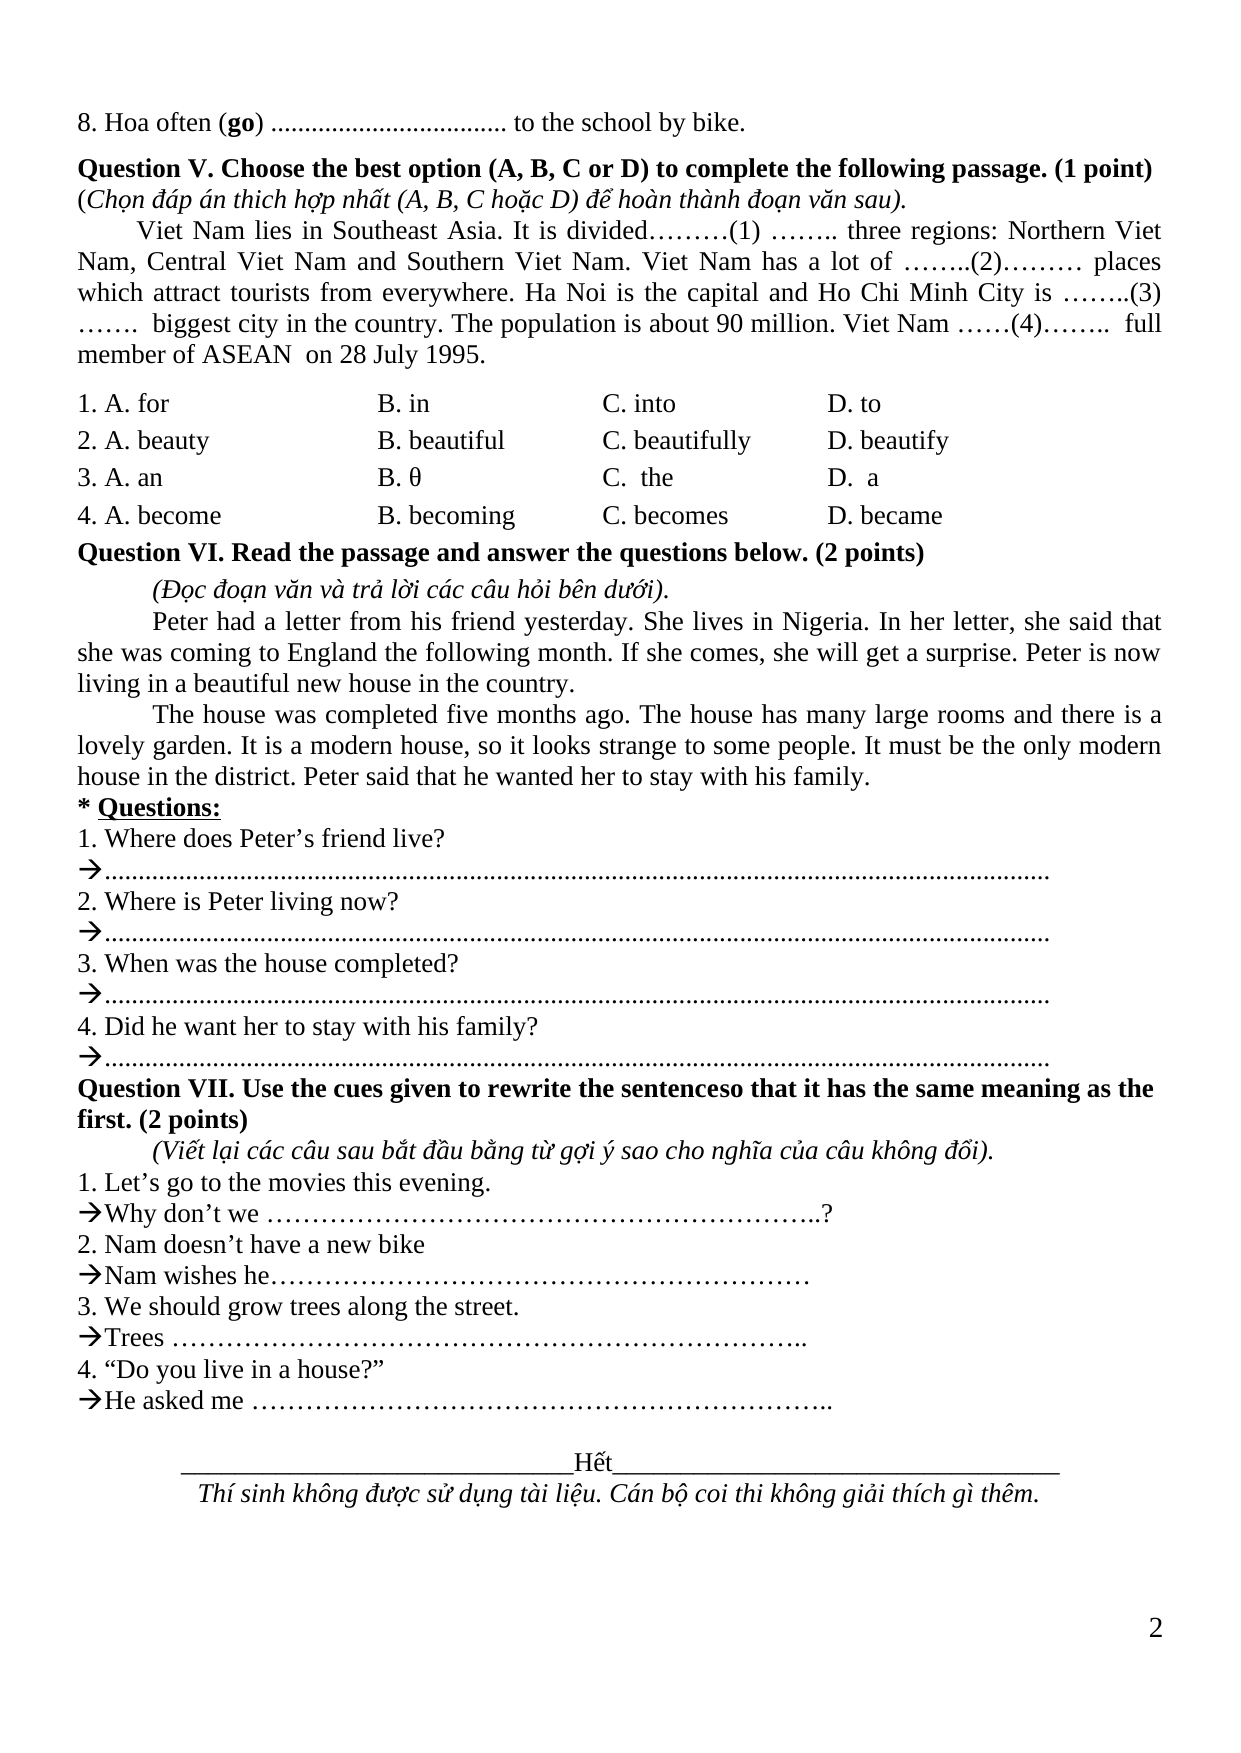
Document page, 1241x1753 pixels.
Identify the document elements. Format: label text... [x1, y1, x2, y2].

text The house was completed five months ago. The house has many large rooms and there is a lovely garden. It is a modern house, so it looks strange to some people. It must be the only modern house in the district. Peter said that he wanted her to stay with his family. [77, 698, 1163, 791]
text * Questions: [77, 791, 1163, 823]
text _____________________________Hết_________________________________ [77, 1446, 1163, 1477]
text Thí sinh không được sử dụng tài liệu. Cán bộ coi thi không giải thích gì thêm. [77, 1477, 1163, 1509]
text Question VII. Use the cues given to rewrite the sentenceso that it has the same meaning as the first. (2 points) [77, 1072, 1163, 1134]
text 2. Nam doesn’t have a new bike [77, 1228, 1163, 1259]
text Peter had a letter from his friend yesterday. She lives in Nigeria. In her letter, she said that she was coming to England the following month. If she comes, she will get a surprise. Peter is now living in a beautiful new house in the country. [77, 604, 1163, 698]
text (Viết lại các câu sau bắt đầu bằng từ gợi ý sao cho nghĩa của câu không đổi). [77, 1134, 1163, 1166]
text (Đọc đoạn văn và trả lời các câu hỏi bên dưới). [77, 573, 1163, 604]
text 4. Did he want her to stay with his family? [77, 1010, 1163, 1041]
text 3. We should grow trees along the street. [77, 1290, 1163, 1322]
text Nam wishes he…………………………………………………… [77, 1259, 1163, 1290]
text Question V. Choose the best option (A, B, C or D) to complete the following passage. (1 point) (Chọn đáp án thich hợp nhất (A, B, C hoặc D) để hoàn thành đoạn văn sau). [77, 152, 1163, 214]
text Trees …………………………………………………………….. [77, 1322, 1163, 1353]
text ............................................................................................................................................ [77, 978, 1163, 1010]
text ............................................................................................................................................ [77, 854, 1163, 885]
text 1. Let’s go to the movies this evening. [77, 1166, 1163, 1197]
text Why don’t we ……………………………………………………..? [77, 1197, 1163, 1228]
text He asked me ……………………………………………………….. [77, 1384, 1163, 1415]
text ............................................................................................................................................ [77, 1041, 1163, 1072]
text 1. A. for B. in C. into D. to [77, 387, 1163, 418]
text 1. Where does Peter’s friend live? [77, 823, 1163, 854]
text ............................................................................................................................................ [77, 916, 1163, 947]
text 2. A. beauty B. beautiful C. beautifully D. beautify [77, 424, 1163, 455]
text 3. A. an B. θ C. the D. a [77, 462, 1163, 493]
text 4. A. become B. becoming C. becomes D. became [77, 499, 1163, 530]
text Question VI. Read the passage and answer the questions below. (2 points) [77, 536, 1163, 567]
text 3. When was the house completed? [77, 947, 1163, 978]
text Viet Nam lies in Southeast Asia. It is divided………(1) …….. three regions: Northern Viet Nam, Central Viet Nam and Southern Viet Nam. Viet Nam has a lot of ……..(2)……… places which attract tourists from everywhere. Ha Noi is the capital and Ho Chi Minh City is ……..(3) ……. biggest city in the country. The population is about 90 million. Viet Nam ……(4)…….. full member of ASEAN on 28 July 1995. [77, 214, 1163, 370]
text 4. “Do you live in a house?” [77, 1353, 1163, 1384]
text 8. Hoa often (go) ................................... to the school by bike. [77, 106, 1163, 137]
text 2. Where is Peter living now? [77, 885, 1163, 916]
